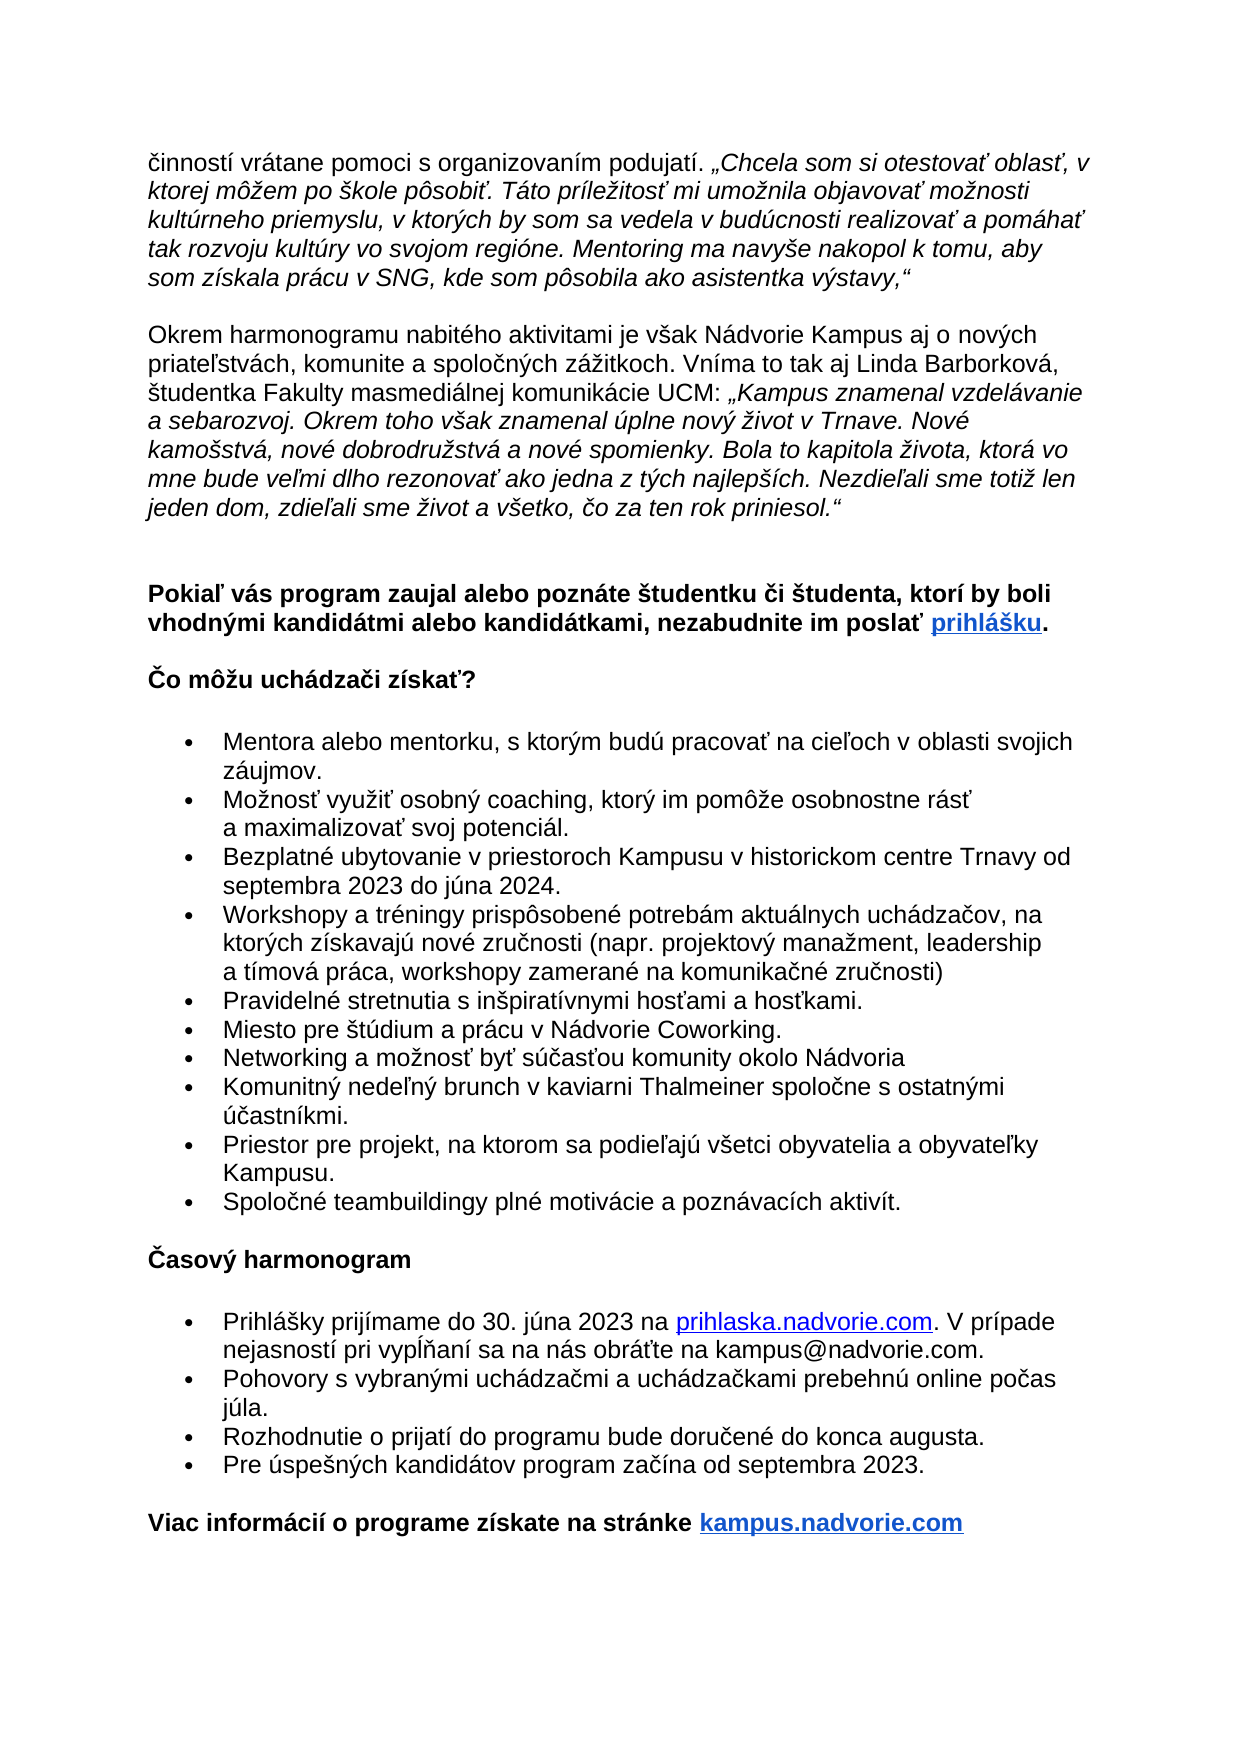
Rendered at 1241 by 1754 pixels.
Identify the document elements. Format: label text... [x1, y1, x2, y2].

list Networking a možnosť byť súčasťou komunity okolo Nádvoria [185, 1043, 1093, 1072]
list Pre úspešných kandidátov program začína od septembra 2023. [185, 1451, 1093, 1479]
text Pokiaľ vás program zaujal alebo poznáte študentku či študenta, ktorí by boli vhodnými kandidátmi alebo kandidátkami, nezabudnite im poslať prihlášku. [148, 579, 1093, 636]
list Spoločné teambuildingy plné motivácie a poznávacích aktivít. [185, 1187, 1093, 1216]
list Miesto pre štúdium a prácu v Nádvorie Coworking. [185, 1015, 1093, 1043]
list Priestor pre projekt, na ktorom sa podieľajú všetci obyvatelia a obyvateľky Kampusu. [185, 1130, 1093, 1187]
list Rozhodnutie o prijatí do programu bude doručené do konca augusta. [185, 1422, 1093, 1451]
list Mentora alebo mentorku, s ktorým budú pracovať na cieľoch v oblasti svojich záujmov. [185, 727, 1093, 785]
text Čo môžu uchádzači získať? [148, 665, 1093, 694]
list Pohovory s vybranými uchádzačmi a uchádzačkami prebehnú online počas júla. [185, 1364, 1093, 1422]
list Možnosť využiť osobný coaching, ktorý im pomôže osobnostne rásť a maximalizovať svoj potenciál. [185, 785, 1093, 842]
text Okrem harmonogramu nabitého aktivitami je však Nádvorie Kampus aj o nových priateľstvách, komunite a spoločných zážitkoch. Vníma to tak aj Linda Barborková, študentka Fakulty masmediálnej komunikácie UCM: „Kampus znamenal vzdelávanie a sebarozvoj. Okrem toho však znamenal úplne nový život v Trnave. Nové kamošstvá, nové dobrodružstvá a nové spomienky. Bola to kapitola života, ktorá vo mne bude veľmi dlho rezonovať ako jedna z tých najlepších. Nezdieľali sme totiž len jeden dom, zdieľali sme život a všetko, čo za ten rok priniesol.“ [148, 320, 1093, 521]
list Prihlášky prijímame do 30. júna 2023 na prihlaska.nadvorie.com. V prípade nejasností pri vypĺňaní sa na nás obráťte na kampus@nadvorie.com. [185, 1307, 1093, 1364]
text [148, 148, 1093, 291]
text Viac informácií o programe získate na stránke kampus.nadvorie.com [148, 1508, 1093, 1537]
list Workshopy a tréningy prispôsobené potrebám aktuálnych uchádzačov, na ktorých získavajú nové zručnosti (napr. projektový manažment, leadership a tímová práca, workshopy zamerané na komunikačné zručnosti) [185, 900, 1093, 986]
list Komunitný nedeľný brunch v kaviarni Thalmeiner spoločne s ostatnými účastníkmi. [185, 1072, 1093, 1130]
list Pravidelné stretnutia s inšpiratívnymi hosťami a hosťkami. [185, 986, 1093, 1015]
text Časový harmonogram [148, 1245, 1093, 1273]
list Bezplatné ubytovanie v priestoroch Kampusu v historickom centre Trnavy od septembra 2023 do júna 2024. [185, 842, 1093, 900]
